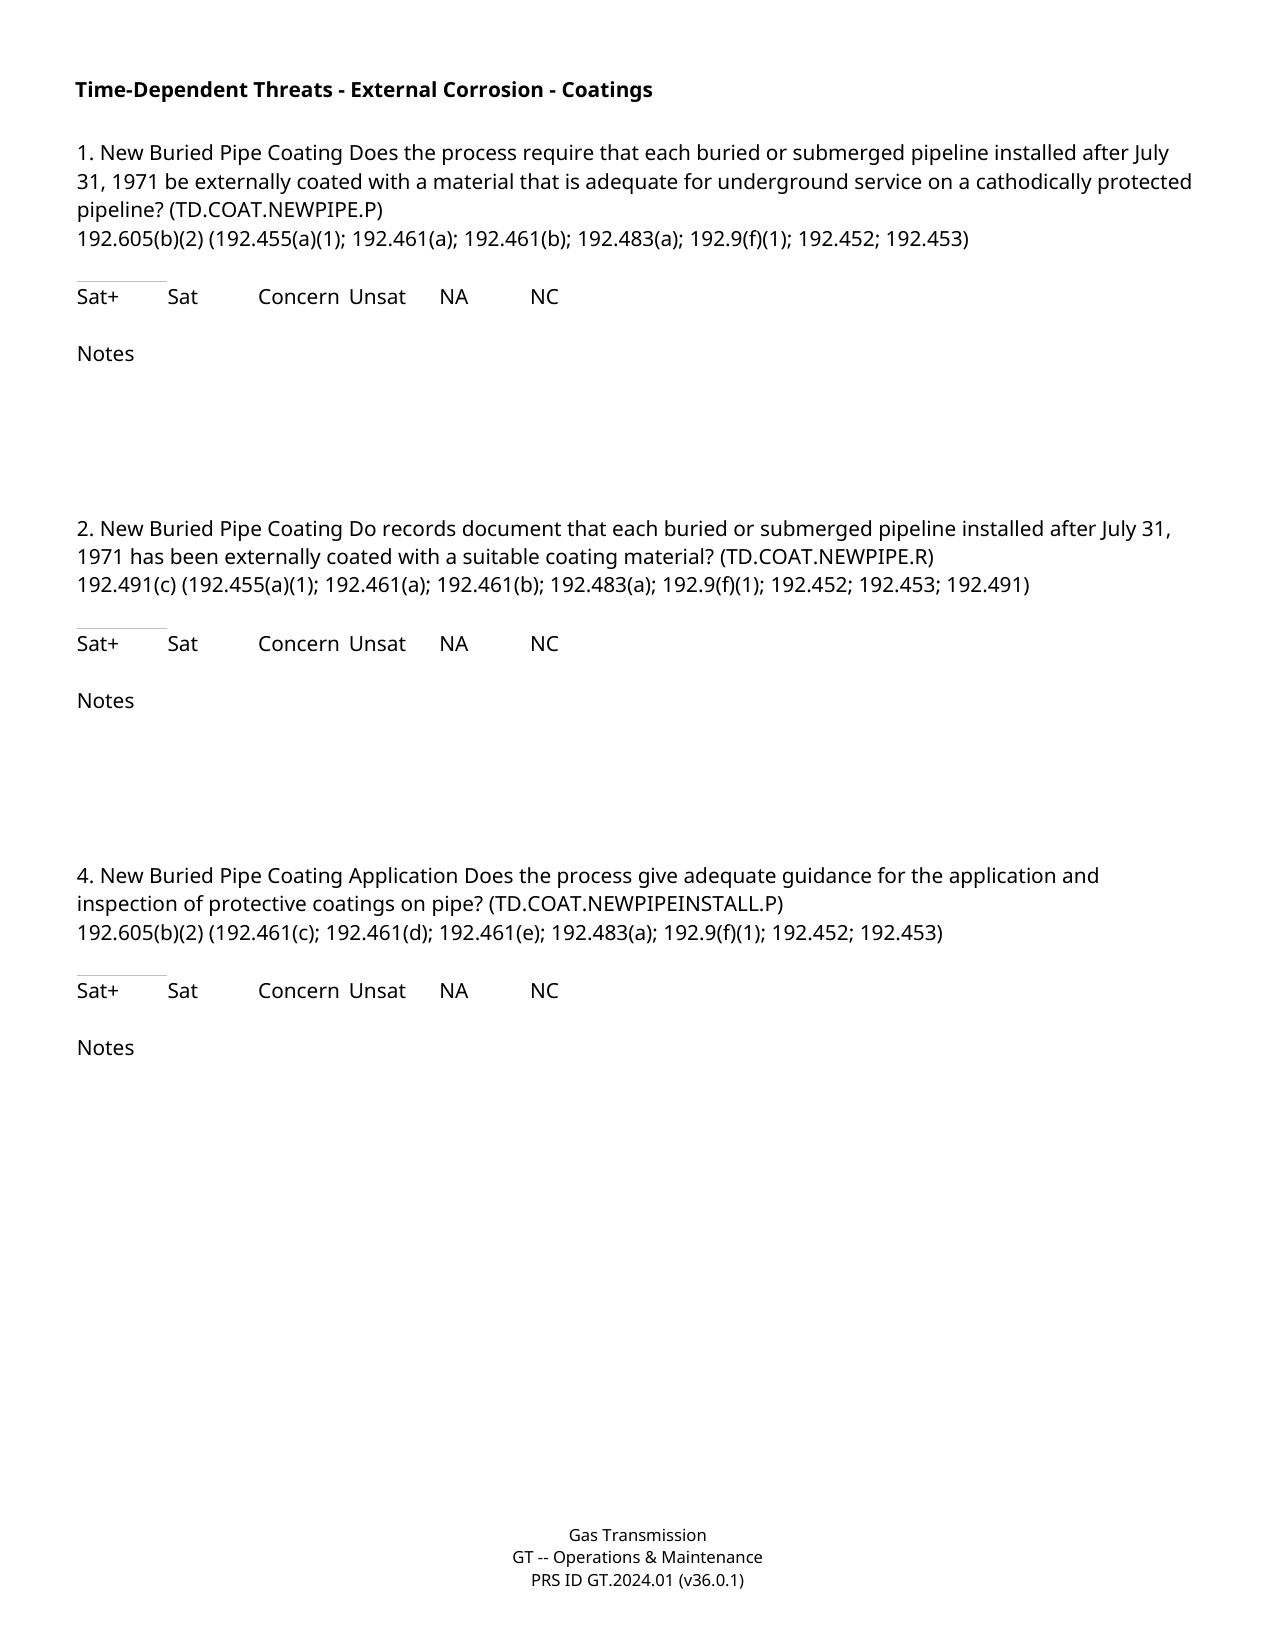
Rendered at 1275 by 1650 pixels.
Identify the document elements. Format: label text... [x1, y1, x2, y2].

table_header [75, 859, 1200, 1206]
table_header [75, 512, 1200, 859]
table_header [75, 137, 1200, 512]
subtitle Time-Dependent Threats - External Corrosion - Coatings [75, 75, 1200, 103]
